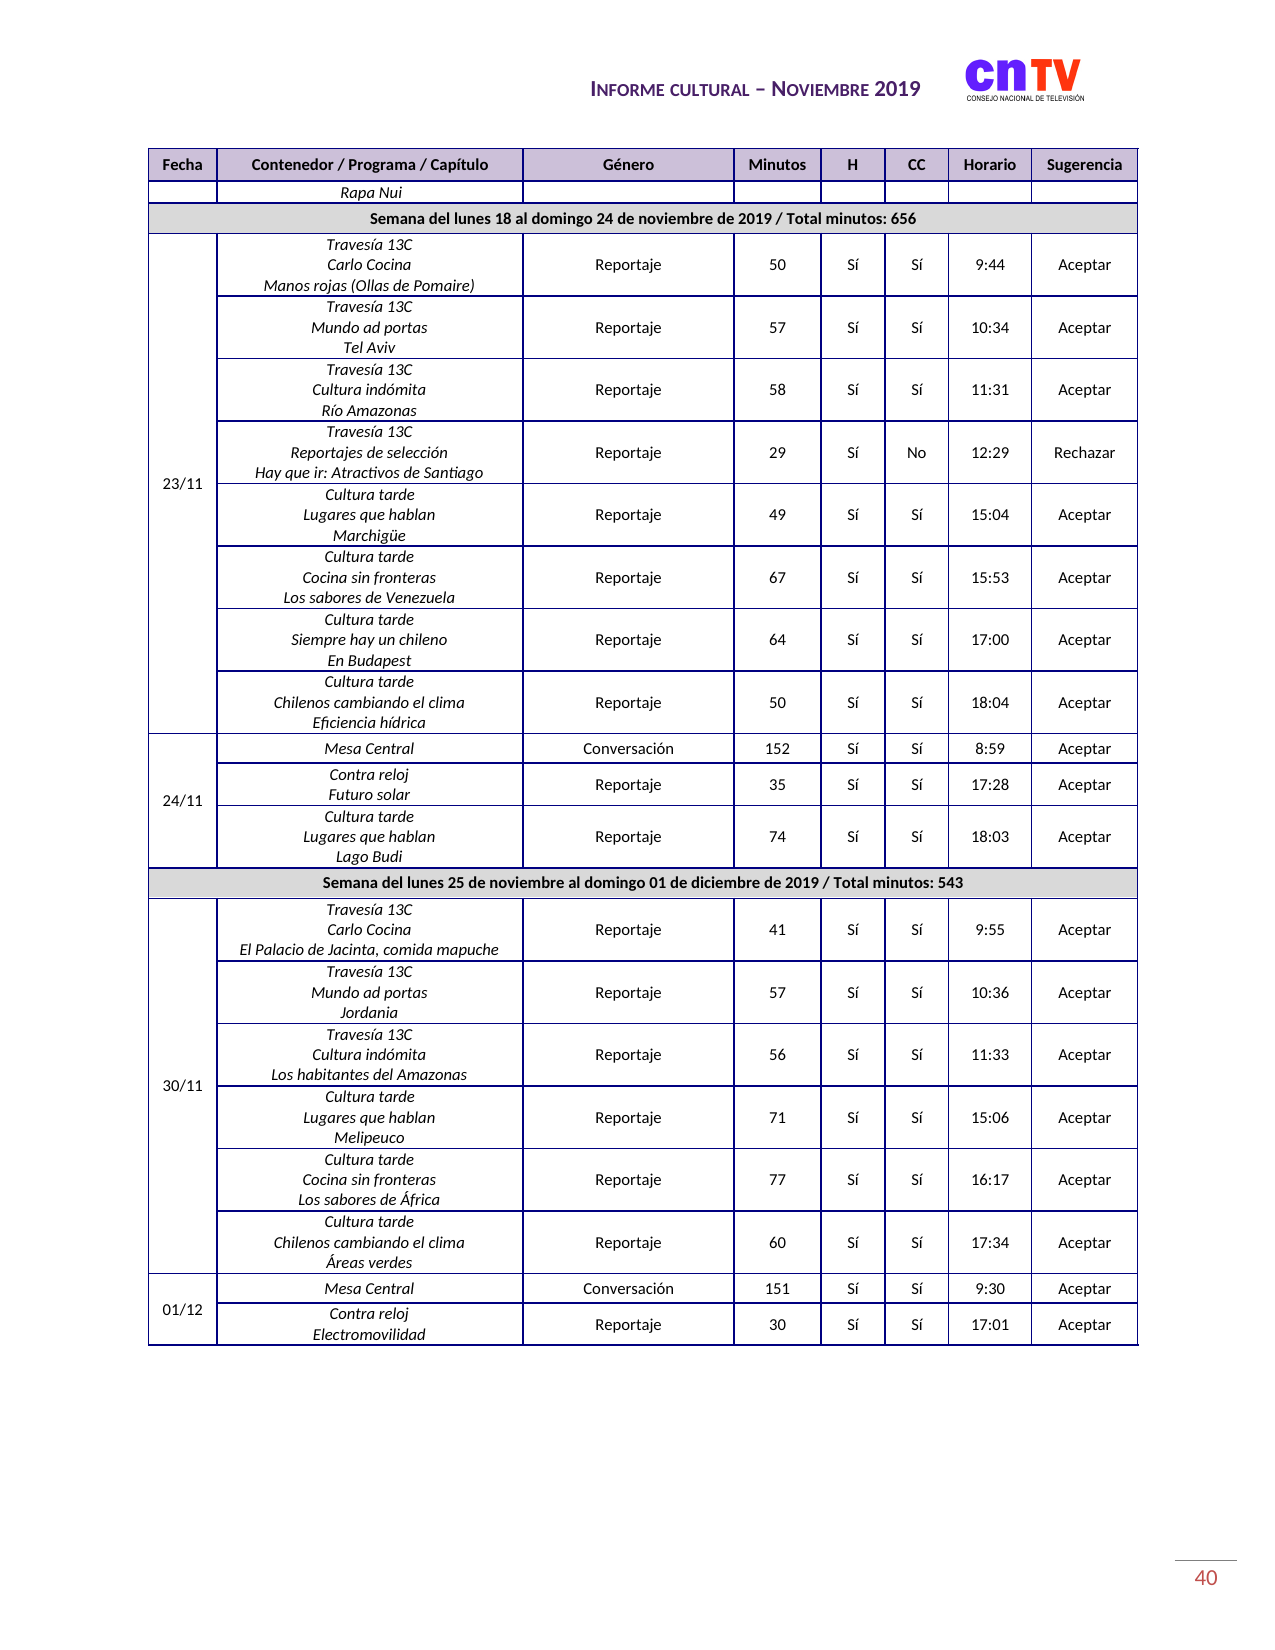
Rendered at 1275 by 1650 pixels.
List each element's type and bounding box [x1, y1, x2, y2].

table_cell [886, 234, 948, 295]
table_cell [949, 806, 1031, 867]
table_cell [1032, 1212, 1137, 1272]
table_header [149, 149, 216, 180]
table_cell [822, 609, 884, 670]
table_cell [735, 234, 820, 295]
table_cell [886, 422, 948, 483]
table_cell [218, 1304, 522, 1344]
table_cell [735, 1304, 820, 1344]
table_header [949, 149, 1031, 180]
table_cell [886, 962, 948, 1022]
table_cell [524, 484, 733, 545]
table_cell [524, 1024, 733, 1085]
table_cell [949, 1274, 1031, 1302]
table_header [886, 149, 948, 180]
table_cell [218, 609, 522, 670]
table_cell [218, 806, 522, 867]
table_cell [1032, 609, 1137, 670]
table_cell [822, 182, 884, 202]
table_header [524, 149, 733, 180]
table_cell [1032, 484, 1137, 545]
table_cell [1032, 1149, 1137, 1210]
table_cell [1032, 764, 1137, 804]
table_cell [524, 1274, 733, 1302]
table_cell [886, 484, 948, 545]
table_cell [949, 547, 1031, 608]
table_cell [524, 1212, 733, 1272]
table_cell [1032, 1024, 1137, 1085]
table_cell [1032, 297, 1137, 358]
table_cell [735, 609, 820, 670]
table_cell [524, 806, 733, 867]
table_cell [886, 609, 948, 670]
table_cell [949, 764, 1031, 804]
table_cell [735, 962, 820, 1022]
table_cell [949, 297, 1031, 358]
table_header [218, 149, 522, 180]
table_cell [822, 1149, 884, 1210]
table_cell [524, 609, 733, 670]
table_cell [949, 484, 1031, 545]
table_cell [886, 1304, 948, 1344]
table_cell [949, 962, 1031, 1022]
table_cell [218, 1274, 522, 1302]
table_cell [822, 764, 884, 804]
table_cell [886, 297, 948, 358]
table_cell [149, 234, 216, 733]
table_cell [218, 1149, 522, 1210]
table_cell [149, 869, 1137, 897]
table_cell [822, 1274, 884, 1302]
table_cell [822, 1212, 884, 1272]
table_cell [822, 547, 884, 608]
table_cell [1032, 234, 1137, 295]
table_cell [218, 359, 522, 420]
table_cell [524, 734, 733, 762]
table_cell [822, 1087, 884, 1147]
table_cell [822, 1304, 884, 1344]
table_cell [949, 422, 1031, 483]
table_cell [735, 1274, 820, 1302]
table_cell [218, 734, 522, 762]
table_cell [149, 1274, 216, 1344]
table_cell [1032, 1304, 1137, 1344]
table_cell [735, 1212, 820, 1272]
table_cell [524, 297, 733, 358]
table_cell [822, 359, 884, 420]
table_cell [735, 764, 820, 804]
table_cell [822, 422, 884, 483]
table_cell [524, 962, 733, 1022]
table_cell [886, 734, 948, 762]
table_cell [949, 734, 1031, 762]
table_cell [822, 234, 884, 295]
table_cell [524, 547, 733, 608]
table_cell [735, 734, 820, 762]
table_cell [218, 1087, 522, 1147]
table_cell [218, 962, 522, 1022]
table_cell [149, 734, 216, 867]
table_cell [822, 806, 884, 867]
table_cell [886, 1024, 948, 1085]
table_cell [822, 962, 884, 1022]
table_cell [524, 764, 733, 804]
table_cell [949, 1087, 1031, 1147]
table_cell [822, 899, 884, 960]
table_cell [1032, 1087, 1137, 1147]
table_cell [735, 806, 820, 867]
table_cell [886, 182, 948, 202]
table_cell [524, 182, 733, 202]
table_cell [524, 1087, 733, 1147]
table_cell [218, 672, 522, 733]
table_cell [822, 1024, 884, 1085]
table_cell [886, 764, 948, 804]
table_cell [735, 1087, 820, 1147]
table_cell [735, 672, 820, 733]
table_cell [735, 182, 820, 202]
picture [965, 59, 1084, 101]
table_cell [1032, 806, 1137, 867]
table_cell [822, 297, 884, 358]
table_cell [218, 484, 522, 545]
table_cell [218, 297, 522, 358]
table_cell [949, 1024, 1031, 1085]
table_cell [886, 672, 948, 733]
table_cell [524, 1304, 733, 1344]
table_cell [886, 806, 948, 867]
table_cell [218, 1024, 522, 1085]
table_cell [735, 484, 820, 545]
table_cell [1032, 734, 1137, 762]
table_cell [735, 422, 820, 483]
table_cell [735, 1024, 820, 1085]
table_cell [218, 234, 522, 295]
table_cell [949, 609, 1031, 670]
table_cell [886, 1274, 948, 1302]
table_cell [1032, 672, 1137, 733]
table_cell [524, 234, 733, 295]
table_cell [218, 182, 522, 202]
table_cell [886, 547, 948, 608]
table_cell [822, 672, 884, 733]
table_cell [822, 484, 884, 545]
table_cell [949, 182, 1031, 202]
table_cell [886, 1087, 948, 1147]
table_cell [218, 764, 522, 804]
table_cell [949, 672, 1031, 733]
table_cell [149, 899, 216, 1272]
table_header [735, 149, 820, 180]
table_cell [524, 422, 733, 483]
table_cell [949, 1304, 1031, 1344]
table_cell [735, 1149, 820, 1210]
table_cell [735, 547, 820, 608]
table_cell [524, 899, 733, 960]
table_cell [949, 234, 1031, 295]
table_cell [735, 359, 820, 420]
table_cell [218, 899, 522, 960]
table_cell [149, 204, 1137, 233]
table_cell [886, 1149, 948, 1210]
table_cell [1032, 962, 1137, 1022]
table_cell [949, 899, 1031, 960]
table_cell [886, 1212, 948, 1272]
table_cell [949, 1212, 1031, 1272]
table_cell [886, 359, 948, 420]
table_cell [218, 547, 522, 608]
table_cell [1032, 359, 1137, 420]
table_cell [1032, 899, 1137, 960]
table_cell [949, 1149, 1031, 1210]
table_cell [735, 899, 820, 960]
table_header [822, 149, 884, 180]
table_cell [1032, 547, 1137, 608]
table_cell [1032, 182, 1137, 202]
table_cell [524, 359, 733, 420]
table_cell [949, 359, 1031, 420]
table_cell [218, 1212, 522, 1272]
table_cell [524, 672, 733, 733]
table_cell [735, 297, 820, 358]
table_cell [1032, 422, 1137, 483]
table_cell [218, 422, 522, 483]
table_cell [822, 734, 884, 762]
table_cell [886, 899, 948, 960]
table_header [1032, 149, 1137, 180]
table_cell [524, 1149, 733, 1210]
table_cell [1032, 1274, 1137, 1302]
